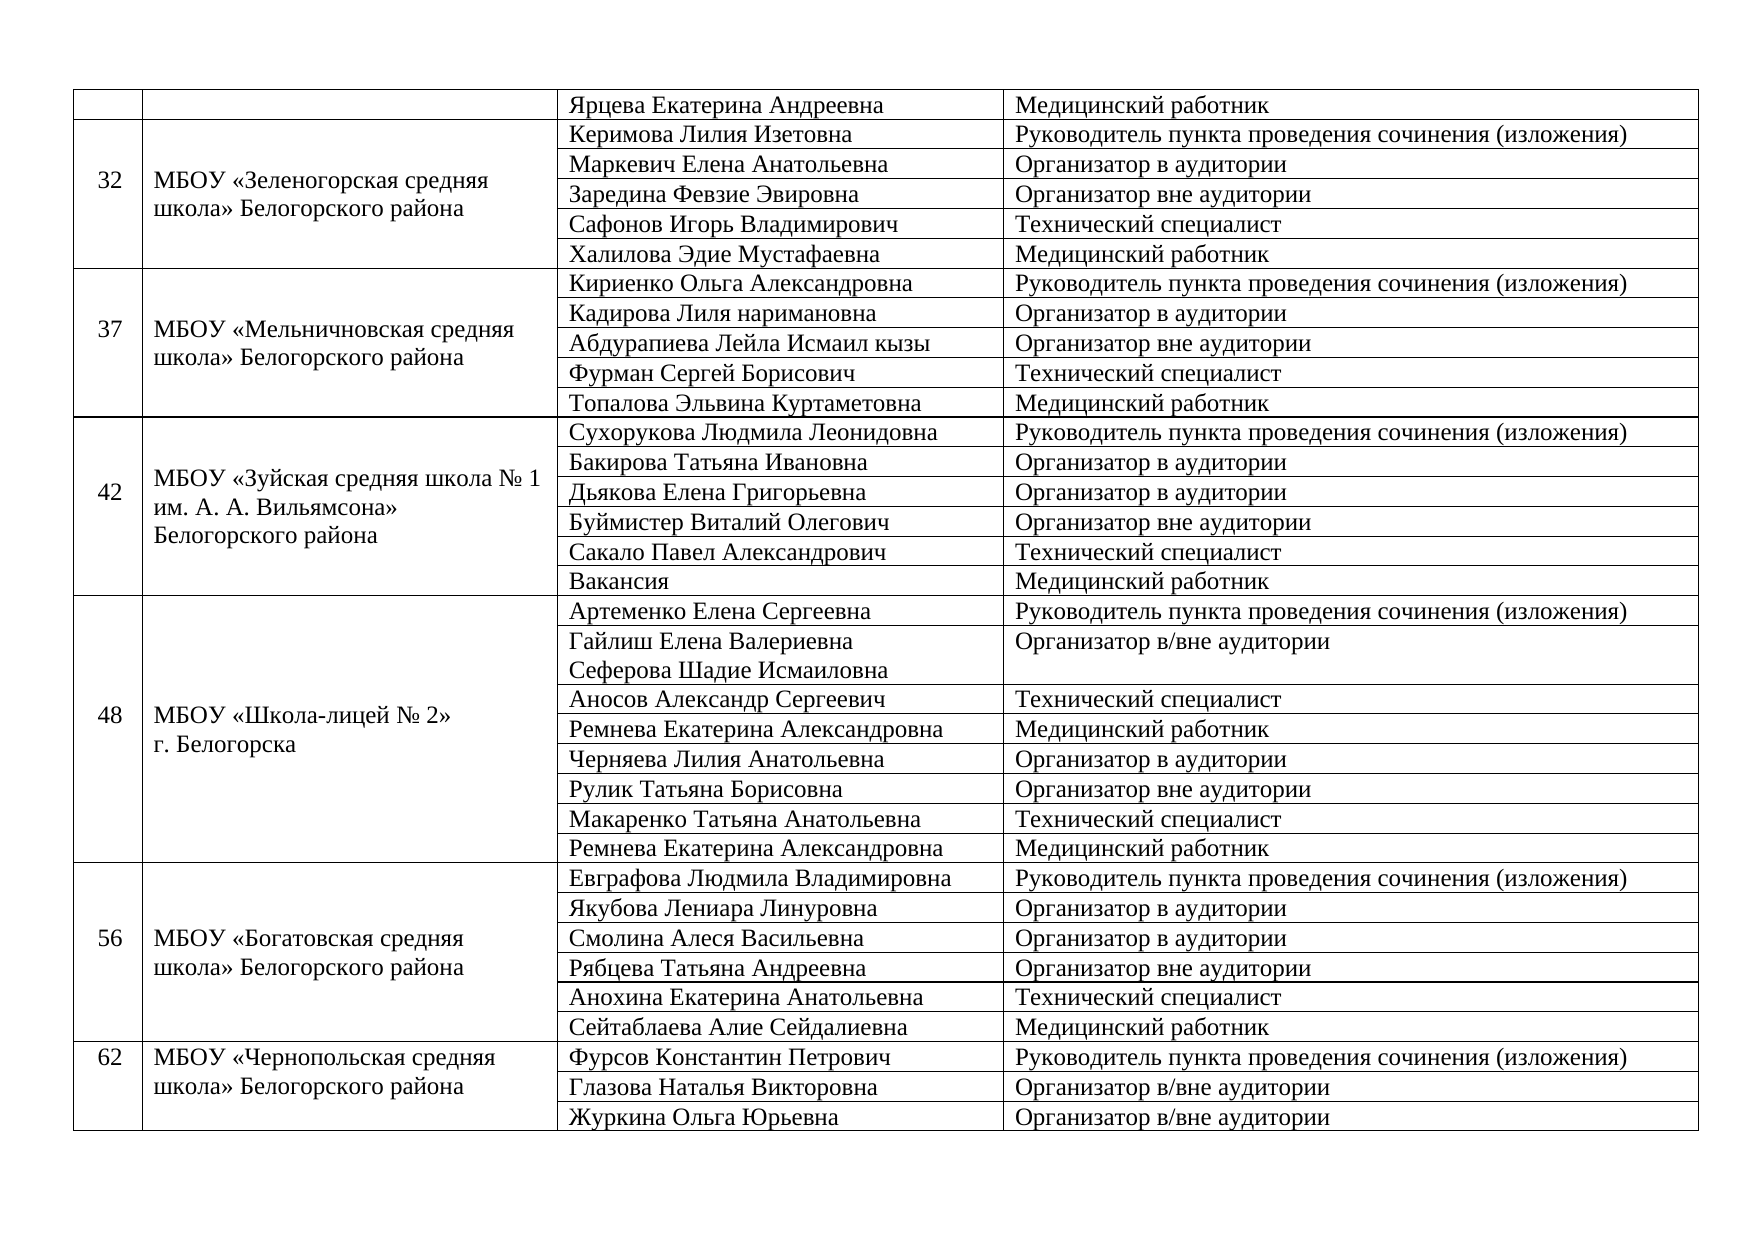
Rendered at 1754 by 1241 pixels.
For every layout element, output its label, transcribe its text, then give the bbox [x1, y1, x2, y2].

table_cell Рябцева Татьяна Андреевна [558, 953, 1003, 981]
table_cell Макаренко Татьяна Анатольевна [558, 804, 1003, 832]
table_cell Сакало Павел Александрович [558, 537, 1003, 565]
table_cell Организатор в аудитории [1004, 447, 1698, 476]
table_cell [74, 418, 142, 595]
table_cell Дьякова Елена Григорьевна [558, 477, 1003, 506]
table_cell Гайлиш Елена Валериевна Сеферова Шадие Исмаиловна [558, 626, 1003, 683]
table_cell Сафонов Игорь Владимирович [558, 209, 1003, 238]
table_cell Организатор в аудитории [1004, 149, 1698, 178]
table_cell Медицинский работник [1004, 566, 1698, 595]
table_cell Рулик Татьяна Борисовна [558, 774, 1003, 803]
table_cell Смолина Алеся Васильевна [558, 923, 1003, 952]
table_cell Топалова Эльвина Куртаметовна [558, 388, 1003, 416]
table_cell Черняева Лилия Анатольевна [558, 744, 1003, 773]
table_cell Евграфова Людмила Владимировна [558, 863, 1003, 892]
table_cell Якубова Лениара Линуровна [558, 893, 1003, 922]
table_cell [74, 120, 142, 267]
table_cell Организатор вне аудитории [1004, 507, 1698, 536]
table_cell [74, 269, 142, 416]
table_cell МБОУ «Зеленогорская средняя школа» Белогорского района [143, 120, 557, 267]
table_cell Анохина Екатерина Анатольевна [558, 983, 1003, 1011]
table_cell Технический специалист [1004, 804, 1698, 832]
table_cell Халилова Эдие Мустафаевна [558, 239, 1003, 267]
table_cell Аносов Александр Сергеевич [558, 685, 1003, 713]
table_cell Организатор вне аудитории [1004, 953, 1698, 981]
table_cell Организатор вне аудитории [1004, 328, 1698, 357]
table_cell Сейтаблаева Алие Сейдалиевна [558, 1012, 1003, 1041]
table_cell МБОУ «Зуйская средняя школа № 1 им. А. А. Вильямсона» Белогорского района [143, 418, 557, 595]
table_cell Медицинский работник [1004, 834, 1698, 862]
table_cell Маркевич Елена Анатольевна [558, 149, 1003, 178]
table_cell Организатор вне аудитории [1004, 774, 1698, 803]
table_cell Журкина Ольга Юрьевна [558, 1102, 1003, 1130]
table_cell Технический специалист [1004, 983, 1698, 1011]
table_cell Медицинский работник [1004, 388, 1698, 416]
table_cell Ремнева Екатерина Александровна [558, 834, 1003, 862]
table_cell Руководитель пункта проведения сочинения (изложения) [1004, 596, 1698, 625]
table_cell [1004, 1042, 1698, 1071]
table_cell МБОУ «Чернопольская средняя школа» Белогорского района [143, 1042, 557, 1130]
table_cell Организатор в аудитории [1004, 477, 1698, 506]
table_cell Заредина Февзие Эвировна [558, 179, 1003, 208]
table_cell Медицинский работник [1004, 714, 1698, 743]
table_cell Организатор в/вне аудитории [1004, 1072, 1698, 1101]
table_cell Фурман Сергей Борисович [558, 358, 1003, 387]
table_cell Медицинский работник [1004, 90, 1698, 118]
table_cell Руководитель пункта проведения сочинения (изложения) [1004, 418, 1698, 446]
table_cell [1004, 120, 1698, 148]
table_cell Артеменко Елена Сергеевна [558, 596, 1003, 625]
table_cell Организатор в/вне аудитории [1004, 1102, 1698, 1130]
table_cell Кадирова Лиля наримановна [558, 298, 1003, 327]
table_cell Организатор вне аудитории [1004, 179, 1698, 208]
table_cell [74, 863, 142, 1041]
table_cell Руководитель пункта проведения сочинения (изложения) [1004, 863, 1698, 892]
table_cell Технический специалист [1004, 537, 1698, 565]
table_cell Ярцева Екатерина Андреевна [558, 90, 1003, 118]
table_cell Организатор в аудитории [1004, 298, 1698, 327]
table_cell [74, 1042, 142, 1130]
table_cell МБОУ «Школа-лицей № 2» г. Белогорска [143, 596, 557, 862]
table_cell Руководитель пункта проведения сочинения (изложения) [1004, 269, 1698, 297]
table_cell Ремнева Екатерина Александровна [558, 714, 1003, 743]
table_cell Сухорукова Людмила Леонидовна [558, 418, 1003, 446]
table_cell Вакансия [558, 566, 1003, 595]
table_cell МБОУ «Мельничновская средняя школа» Белогорского района [143, 269, 557, 416]
table_cell Технический специалист [1004, 209, 1698, 238]
table_cell Технический специалист [1004, 358, 1698, 387]
table_cell МБОУ «Богатовская средняя школа» Белогорского района [143, 863, 557, 1041]
table_cell Организатор в аудитории [1004, 744, 1698, 773]
table_cell Кириенко Ольга Александровна [558, 269, 1003, 297]
table_cell Организатор в аудитории [1004, 893, 1698, 922]
table_cell Абдурапиева Лейла Исмаил кызы [558, 328, 1003, 357]
table_cell Медицинский работник [1004, 1012, 1698, 1041]
table_cell Керимова Лилия Изетовна [558, 120, 1003, 148]
table_cell Медицинский работник [1004, 239, 1698, 267]
table_cell Буймистер Виталий Олегович [558, 507, 1003, 536]
table_cell Бакирова Татьяна Ивановна [558, 447, 1003, 476]
table_cell Фурсов Константин Петрович [558, 1042, 1003, 1071]
table_cell Организатор в/вне аудитории [1004, 626, 1698, 683]
table_cell [74, 596, 142, 862]
table_cell Организатор в аудитории [1004, 923, 1698, 952]
table_cell Технический специалист [1004, 685, 1698, 713]
table_cell Глазова Наталья Викторовна [558, 1072, 1003, 1101]
